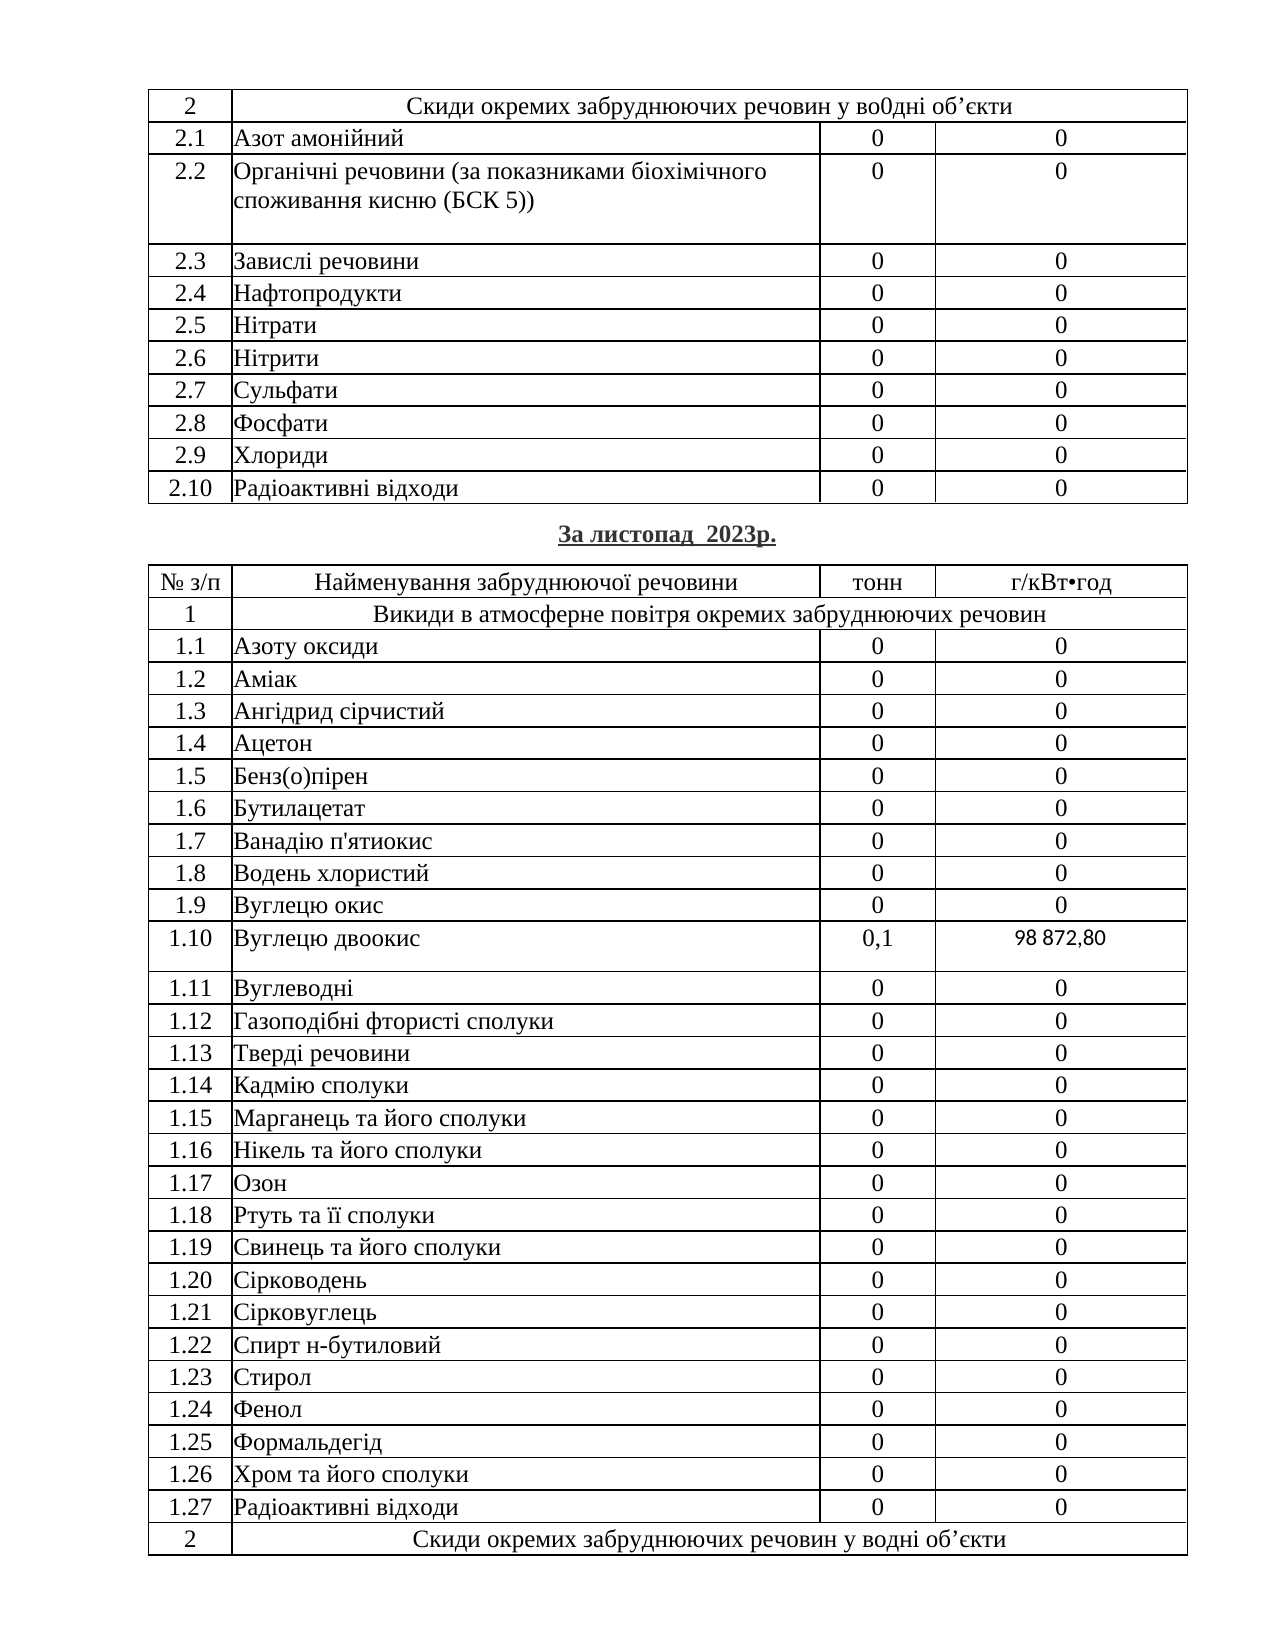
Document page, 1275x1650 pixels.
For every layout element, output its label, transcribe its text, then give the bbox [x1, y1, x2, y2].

table_cell 1.22 [149, 1329, 231, 1359]
table_cell Скиди окремих забруднюючих речовин у во0дні об’єкти [233, 90, 1187, 121]
table_header тонн [821, 566, 935, 596]
table_cell 1.23 [149, 1361, 231, 1392]
table_cell 0 [821, 1393, 935, 1424]
table_cell 0 [936, 1003, 1187, 1036]
table_cell 1.3 [149, 695, 231, 726]
table_cell Сірководень [233, 1264, 819, 1295]
table_cell 0 [936, 888, 1187, 920]
table_cell 0 [821, 1102, 935, 1133]
table_cell 1.6 [149, 792, 231, 823]
table_cell Хлориди [233, 439, 819, 470]
table_cell Фосфати [233, 407, 819, 438]
table_cell 0 [821, 857, 935, 888]
table_cell 0 [936, 340, 1187, 373]
table_cell Стирол [233, 1361, 819, 1392]
table_cell 1.19 [149, 1232, 231, 1262]
table_cell Вуглецю двоокис [233, 922, 819, 971]
table_cell 0 [936, 438, 1187, 470]
table_cell 0 [936, 1489, 1187, 1521]
table_cell Ртуть та її сполуки [233, 1199, 819, 1230]
table_cell 0 [936, 856, 1187, 888]
table_cell 0 [936, 758, 1187, 791]
table_cell 0 [936, 1100, 1187, 1133]
table_cell Органічні речовини (за показниками біохімічного споживання кисню (БСК 5)) [233, 155, 819, 243]
table_cell Озон [233, 1167, 819, 1197]
table_cell 0 [821, 1199, 935, 1230]
table_cell 0 [936, 1230, 1187, 1262]
table_cell 0 [821, 472, 935, 502]
table_cell Хром та його сполуки [233, 1458, 819, 1489]
table_cell 0 [821, 1264, 935, 1295]
table_cell 1.5 [149, 760, 231, 791]
table_cell 0 [936, 1198, 1187, 1230]
table_cell 0 [936, 1262, 1187, 1295]
table_cell 1.21 [149, 1296, 231, 1327]
table_cell 0 [936, 1392, 1187, 1424]
table_cell 0 [936, 243, 1187, 276]
table_cell 2.6 [149, 342, 231, 373]
table_cell 0 [936, 1457, 1187, 1489]
table_cell 1.9 [149, 890, 231, 920]
table_cell 0 [936, 308, 1187, 340]
table_cell 1.17 [149, 1167, 231, 1197]
table_cell 1 [149, 598, 231, 629]
table_cell 1.8 [149, 857, 231, 888]
table_cell 1.10 [149, 922, 231, 971]
table_cell 0 [936, 121, 1187, 153]
table_cell 2.10 [149, 472, 231, 502]
table_cell 0 [936, 1424, 1187, 1457]
table_cell Кадмію сполуки [233, 1070, 819, 1100]
table_cell Викиди в атмосферне повітря окремих забруднюючих речовин [233, 596, 1187, 629]
table_cell 0 [936, 823, 1187, 856]
table_cell 0 [821, 1491, 935, 1521]
table_cell 0 [936, 791, 1187, 823]
table_cell 1.2 [149, 663, 231, 693]
table_cell 1.18 [149, 1199, 231, 1230]
table_cell 0 [821, 1167, 935, 1197]
table_cell 2 [149, 90, 231, 121]
table_cell Ацетон [233, 728, 819, 758]
table_cell Сульфати [233, 375, 819, 405]
table_cell Нікель та його сполуки [233, 1134, 819, 1165]
table_cell 0 [821, 1070, 935, 1100]
table_cell 0 [821, 663, 935, 693]
table_cell 1.15 [149, 1102, 231, 1133]
table_cell 1.26 [149, 1458, 231, 1489]
table_cell 0 [821, 1426, 935, 1457]
table_cell 0 [936, 1133, 1187, 1165]
table_cell 0 [821, 1361, 935, 1392]
table_cell 2.7 [149, 375, 231, 405]
table_cell 1.27 [149, 1491, 231, 1521]
table_cell 0 [936, 276, 1187, 308]
table_cell 1.13 [149, 1037, 231, 1068]
table_cell 0 [821, 310, 935, 340]
table_cell 0 [821, 245, 935, 276]
table_cell 1.4 [149, 728, 231, 758]
table_cell 0 [821, 439, 935, 470]
table_cell Азот амонійний [233, 123, 819, 153]
table_cell 2.3 [149, 245, 231, 276]
table_cell 0 [821, 792, 935, 823]
table_cell 0 [936, 373, 1187, 405]
table_cell 0 [821, 407, 935, 438]
table_header г/кВт•год [936, 566, 1187, 596]
table_cell Радіоактивні відходи [233, 472, 819, 502]
table_cell 0 [936, 661, 1187, 693]
table_cell 0 [821, 1232, 935, 1262]
table_cell 0 [936, 405, 1187, 438]
table_cell Азоту оксиди [233, 630, 819, 661]
table_cell 0 [821, 760, 935, 791]
table_cell Бенз(о)пірен [233, 760, 819, 791]
table_cell 1.16 [149, 1134, 231, 1165]
table_cell 2.8 [149, 407, 231, 438]
table_cell Нітрати [233, 310, 819, 340]
table_cell 0 [936, 971, 1187, 1003]
table_cell 0 [936, 153, 1187, 243]
table_cell Вуглецю окис [233, 890, 819, 920]
table_cell 98 872,80 [936, 920, 1187, 971]
table_cell 0 [821, 155, 935, 243]
table_cell 2.5 [149, 310, 231, 340]
table_cell 0 [936, 1295, 1187, 1327]
table_cell Аміак [233, 663, 819, 693]
table_cell Водень хлористий [233, 857, 819, 888]
table_cell Бутилацетат [233, 792, 819, 823]
table_cell Нафтопродукти [233, 277, 819, 308]
table_cell 1.7 [149, 825, 231, 856]
table_cell 0 [821, 890, 935, 920]
table_cell 0 [821, 1296, 935, 1327]
text За листопад 2023р. [194, 519, 1139, 548]
table_cell 0 [821, 1134, 935, 1165]
table_cell Формальдегід [233, 1426, 819, 1457]
table_cell 1.1 [149, 630, 231, 661]
table_cell Ванадію п'ятиокис [233, 825, 819, 856]
table_cell 2.2 [149, 155, 231, 243]
table_cell Сірковуглець [233, 1296, 819, 1327]
table_cell 0 [936, 1036, 1187, 1068]
table_cell 0 [821, 630, 935, 661]
table_cell Свинець та його сполуки [233, 1232, 819, 1262]
table_cell Тверді речовини [233, 1037, 819, 1068]
table_cell 0 [936, 1068, 1187, 1100]
table_header Найменування забруднюючої речовини [233, 566, 819, 596]
table_cell Марганець та його сполуки [233, 1102, 819, 1133]
table_cell 0 [821, 972, 935, 1003]
table_cell 1.11 [149, 972, 231, 1003]
table_cell 2 [149, 1523, 231, 1554]
table_cell 0 [821, 825, 935, 856]
table_cell 1.20 [149, 1264, 231, 1295]
table_cell 0 [936, 470, 1187, 502]
table_cell 0,1 [821, 922, 935, 971]
table_cell 0 [821, 1458, 935, 1489]
table_cell 0 [936, 1360, 1187, 1392]
table_header № з/п [149, 566, 231, 596]
table_cell 1.12 [149, 1005, 231, 1036]
table_cell 0 [821, 1329, 935, 1359]
table_cell 0 [821, 1005, 935, 1036]
table_cell 0 [821, 342, 935, 373]
table_cell 0 [821, 277, 935, 308]
table_cell 0 [936, 694, 1187, 726]
table_cell 0 [821, 728, 935, 758]
table_cell Скиди окремих забруднюючих речовин у водні об’єкти [233, 1521, 1187, 1554]
table_cell 2.4 [149, 277, 231, 308]
table_cell 1.14 [149, 1070, 231, 1100]
table_cell Вуглеводні [233, 972, 819, 1003]
table_cell 0 [936, 1165, 1187, 1197]
table_cell 0 [821, 1037, 935, 1068]
table_cell Газоподібні фтористі сполуки [233, 1005, 819, 1036]
table_cell 0 [821, 375, 935, 405]
table_cell Спирт н-бутиловий [233, 1329, 819, 1359]
table_cell Фенол [233, 1393, 819, 1424]
table_cell Ангідрид сірчистий [233, 695, 819, 726]
table_cell 0 [936, 726, 1187, 758]
table_cell 2.1 [149, 123, 231, 153]
table_cell 1.25 [149, 1426, 231, 1457]
table_cell 0 [821, 695, 935, 726]
table_cell 1.24 [149, 1393, 231, 1424]
table_cell 2.9 [149, 439, 231, 470]
table_cell 0 [936, 629, 1187, 661]
table_cell Нітрити [233, 342, 819, 373]
table_cell Завислі речовини [233, 245, 819, 276]
table_cell 0 [936, 1327, 1187, 1359]
table_cell Радіоактивні відходи [233, 1491, 819, 1521]
table_cell 0 [821, 123, 935, 153]
